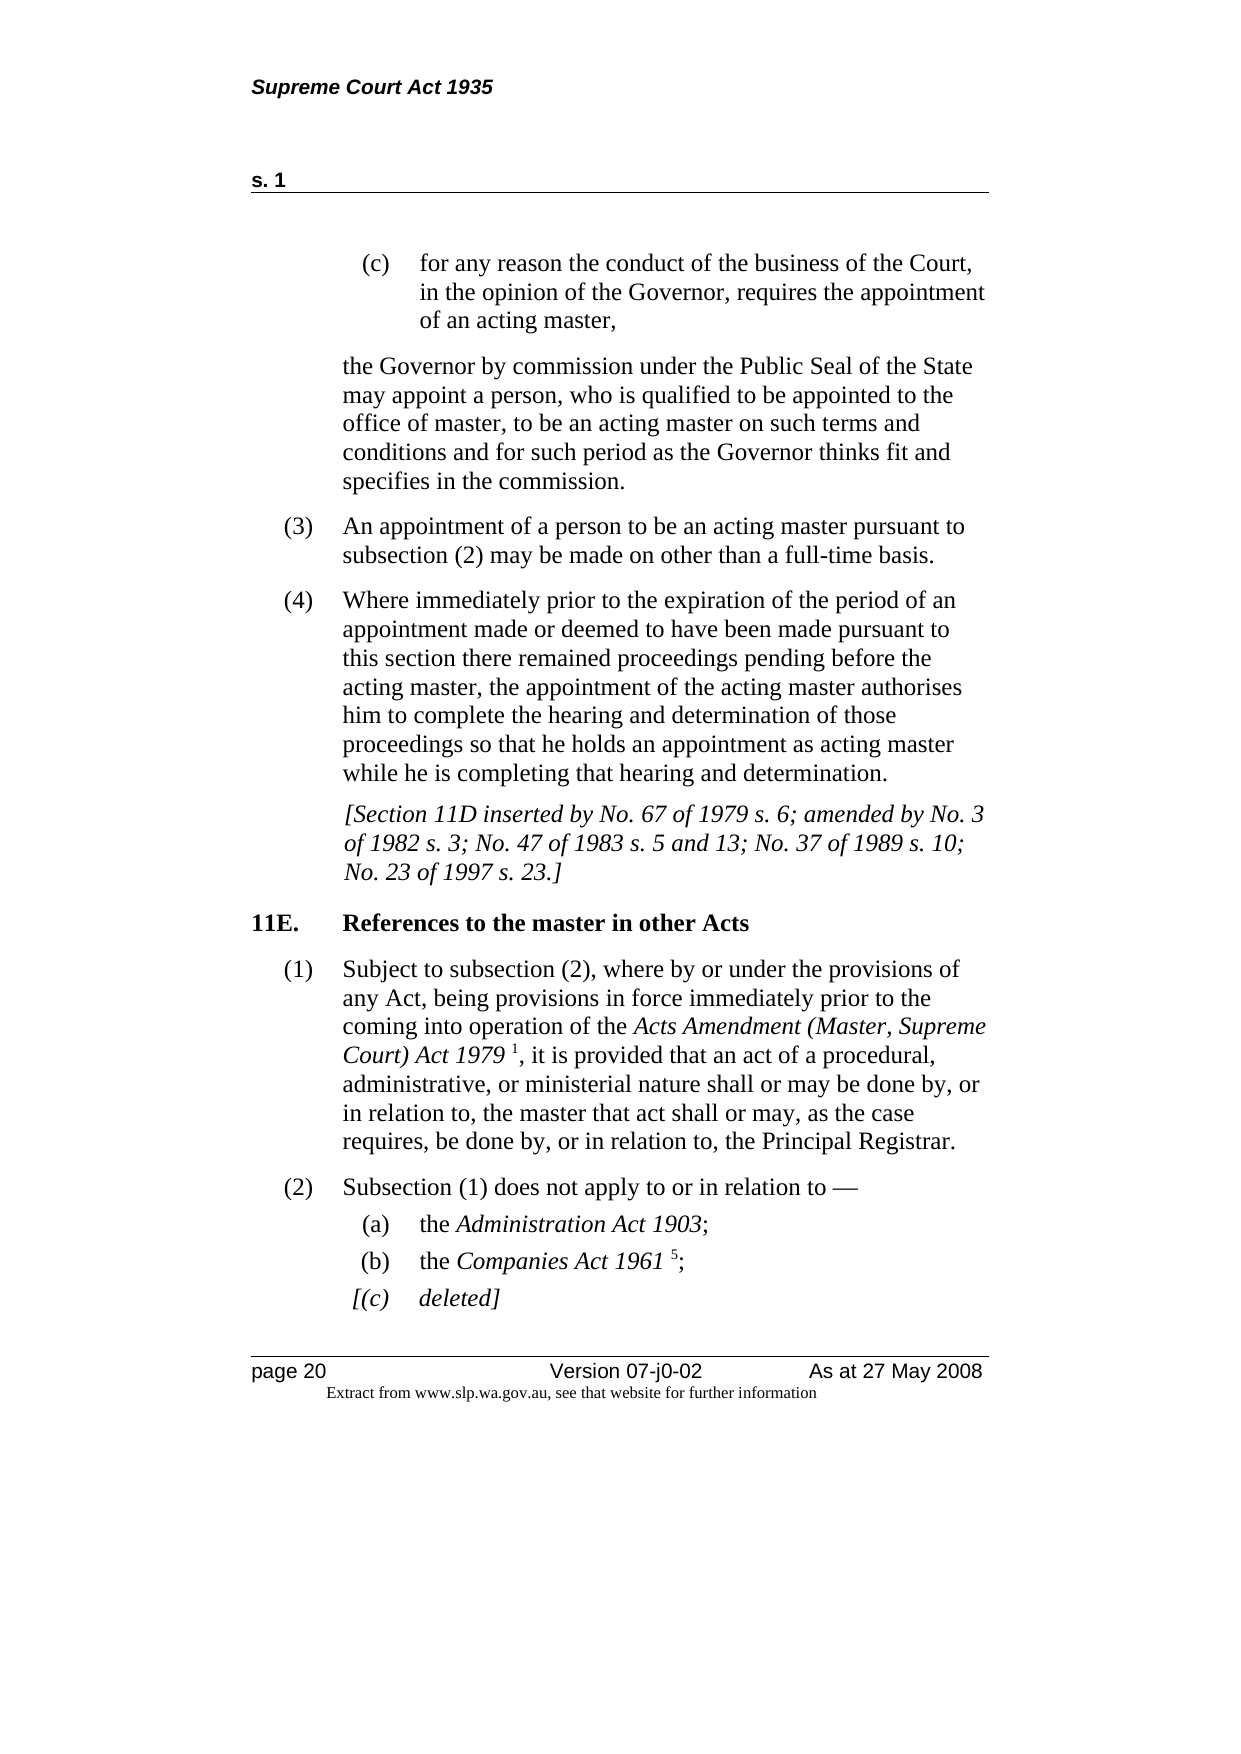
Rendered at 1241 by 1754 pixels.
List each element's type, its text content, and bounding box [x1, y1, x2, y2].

text (4) Where immediately prior to the expiration of the period of an appointment made or deemed to have been made pursuant to this section there remained proceedings pending before the acting master, the appointment of the acting master authorises him to complete the hearing and determination of those proceedings so that he holds an appointment as acting master while he is completing that hearing and determination. [251, 586, 989, 787]
text [Section 11D inserted by No. 67 of 1979 s. 6; amended by No. 3 of 1982 s. 3; No. 47 of 1983 s. 5 and 13; No. 37 of 1989 s. 10; No. 23 of 1997 s. 23.] [251, 799, 989, 886]
text (a) the Administration Act 1903; [251, 1209, 989, 1238]
subtitle 11E. References to the master in other Acts [251, 908, 989, 937]
text the Governor by commission under the Public Seal of the State may appoint a person, who is qualified to be appointed to the office of master, to be an acting master on such terms and conditions and for such period as the Governor thinks fit and specifies in the commission. [251, 351, 989, 495]
text (2) Subsection (1) does not apply to or in relation to — [251, 1172, 989, 1201]
text (3) An appointment of a person to be an acting master pursuant to subsection (2) may be made on other than a full-time basis. [251, 511, 989, 569]
text (b) the Companies Act 1961 5; [251, 1246, 989, 1275]
text (1) Subject to subsection (2), where by or under the provisions of any Act, being provisions in force immediately prior to the coming into operation of the Acts Amendment (Master, Supreme Court) Act 1979 1, it is provided that an act of a procedural, administrative, or ministerial nature shall or may be done by, or in relation to, the master that act shall or may, as the case requires, be done by, or in relation to, the Principal Registrar. [251, 954, 989, 1155]
text (c) for any reason the conduct of the business of the Court, in the opinion of the Governor, requires the appointment of an acting master, [251, 248, 989, 334]
text [(c) deleted] [251, 1283, 989, 1312]
